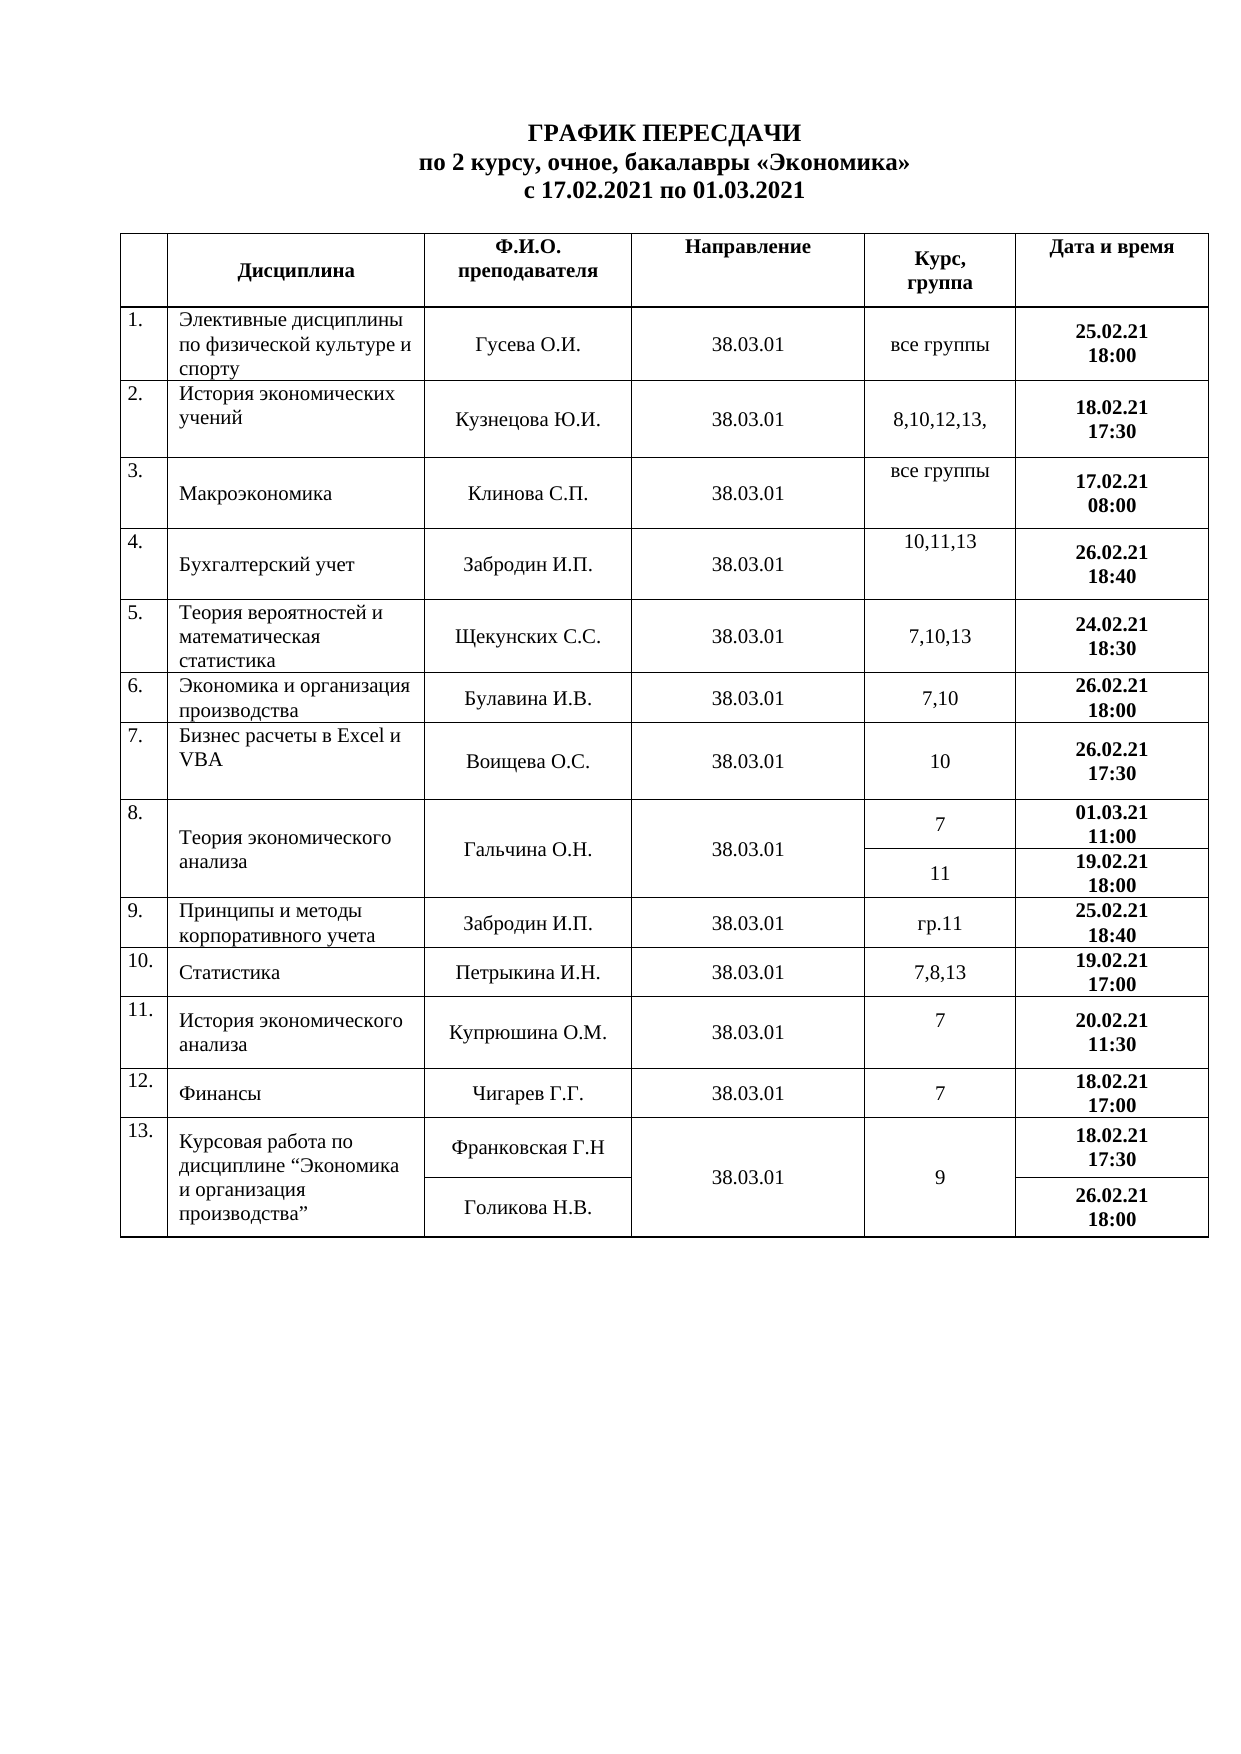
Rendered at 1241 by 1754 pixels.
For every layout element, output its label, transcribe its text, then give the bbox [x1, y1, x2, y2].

table_cell 10,11,13 [865, 529, 1015, 599]
table_cell Щекунских С.С. [425, 600, 631, 672]
table_cell 38.03.01 [632, 458, 864, 528]
table_cell все группы [865, 308, 1015, 379]
table_cell Забродин И.П. [425, 898, 631, 947]
table_cell Элективные дисциплины по физической культуре и спорту [168, 308, 424, 379]
table_cell Гальчина О.Н. [425, 800, 631, 897]
table_cell Голикова Н.В. [425, 1178, 631, 1236]
table_cell [121, 997, 167, 1067]
text с 17.02.2021 по 01.03.2021 [177, 176, 1152, 204]
table_cell 38.03.01 [632, 800, 864, 897]
table_cell Булавина И.В. [425, 673, 631, 722]
table_cell 38.03.01 [632, 673, 864, 722]
table_cell 26.02.21 18:00 [1016, 1178, 1208, 1236]
table_cell [121, 948, 167, 996]
table_cell [121, 898, 167, 947]
table_cell История экономического анализа [168, 997, 424, 1067]
text по 2 курсу, очное, бакалавры «Экономика» [177, 147, 1152, 176]
table_cell 7 [865, 800, 1015, 848]
table_cell 38.03.01 [632, 723, 864, 799]
table_cell 26.02.21 18:00 [1016, 673, 1208, 722]
table_cell [121, 800, 167, 897]
table_cell 38.03.01 [632, 381, 864, 457]
table_cell Кузнецова Ю.И. [425, 381, 631, 457]
table_cell 38.03.01 [632, 1118, 864, 1236]
table_cell 01.03.21 11:00 [1016, 800, 1208, 848]
table_cell 19.02.21 17:00 [1016, 948, 1208, 996]
table_cell 7,10,13 [865, 600, 1015, 672]
table_cell [121, 600, 167, 672]
table_cell [121, 723, 167, 799]
table_cell 7 [865, 1069, 1015, 1117]
table_header Дисциплина [168, 234, 424, 306]
table_cell [121, 673, 167, 722]
table_header [121, 234, 167, 306]
table_cell [121, 458, 167, 528]
table_cell 7 [865, 997, 1015, 1067]
table_cell Теория экономического анализа [168, 800, 424, 897]
table_header Дата и время [1016, 234, 1208, 306]
table_cell 11 [865, 849, 1015, 897]
table_cell 8,10,12,13, [865, 381, 1015, 457]
text ГРАФИК ПЕРЕСДАЧИ [177, 118, 1152, 147]
table_cell Воищева О.С. [425, 723, 631, 799]
table_cell 9 [865, 1118, 1015, 1236]
table_header Курс, группа [865, 234, 1015, 306]
table_cell 38.03.01 [632, 308, 864, 379]
table_cell Забродин И.П. [425, 529, 631, 599]
table_cell 7,8,13 [865, 948, 1015, 996]
table_cell 25.02.21 18:00 [1016, 308, 1208, 379]
table_cell Петрыкина И.Н. [425, 948, 631, 996]
table_cell 38.03.01 [632, 529, 864, 599]
table_cell Экономика и организация производства [168, 673, 424, 722]
table_cell [121, 1069, 167, 1117]
table_cell 7,10 [865, 673, 1015, 722]
table_cell 17.02.21 08:00 [1016, 458, 1208, 528]
table_cell [121, 381, 167, 457]
table_cell Курсовая работа по дисциплине “Экономика и организация производства” [168, 1118, 424, 1236]
table_cell 38.03.01 [632, 997, 864, 1067]
table_cell История экономических учений [168, 381, 424, 457]
table_cell [121, 308, 167, 379]
table_cell 24.02.21 18:30 [1016, 600, 1208, 672]
table_cell 19.02.21 18:00 [1016, 849, 1208, 897]
table_cell Бизнес расчеты в Excel и VBA [168, 723, 424, 799]
table_cell 18.02.21 17:00 [1016, 1069, 1208, 1117]
table_cell Теория вероятностей и математическая статистика [168, 600, 424, 672]
table_cell все группы [865, 458, 1015, 528]
table_cell [121, 529, 167, 599]
table_header Направление [632, 234, 864, 306]
table_cell 38.03.01 [632, 948, 864, 996]
table_cell Чигарев Г.Г. [425, 1069, 631, 1117]
table_cell 18.02.21 17:30 [1016, 1118, 1208, 1177]
table_cell 38.03.01 [632, 898, 864, 947]
table_cell Франковская Г.Н [425, 1118, 631, 1177]
table_cell 18.02.21 17:30 [1016, 381, 1208, 457]
table_cell Макроэкономика [168, 458, 424, 528]
table_cell 26.02.21 18:40 [1016, 529, 1208, 599]
table_cell Клинова С.П. [425, 458, 631, 528]
table_cell Гусева О.И. [425, 308, 631, 379]
table_cell 38.03.01 [632, 1069, 864, 1117]
table_cell 26.02.21 17:30 [1016, 723, 1208, 799]
table_cell Финансы [168, 1069, 424, 1117]
table_cell Купрюшина О.М. [425, 997, 631, 1067]
table_cell 38.03.01 [632, 600, 864, 672]
table_cell 20.02.21 11:30 [1016, 997, 1208, 1067]
table_cell 25.02.21 18:40 [1016, 898, 1208, 947]
table_cell Статистика [168, 948, 424, 996]
table_cell Бухгалтерский учет [168, 529, 424, 599]
table_cell гр.11 [865, 898, 1015, 947]
table_header Ф.И.О. преподавателя [425, 234, 631, 306]
table_cell [121, 1118, 167, 1236]
table_cell 10 [865, 723, 1015, 799]
table_cell Принципы и методы корпоративного учета [168, 898, 424, 947]
